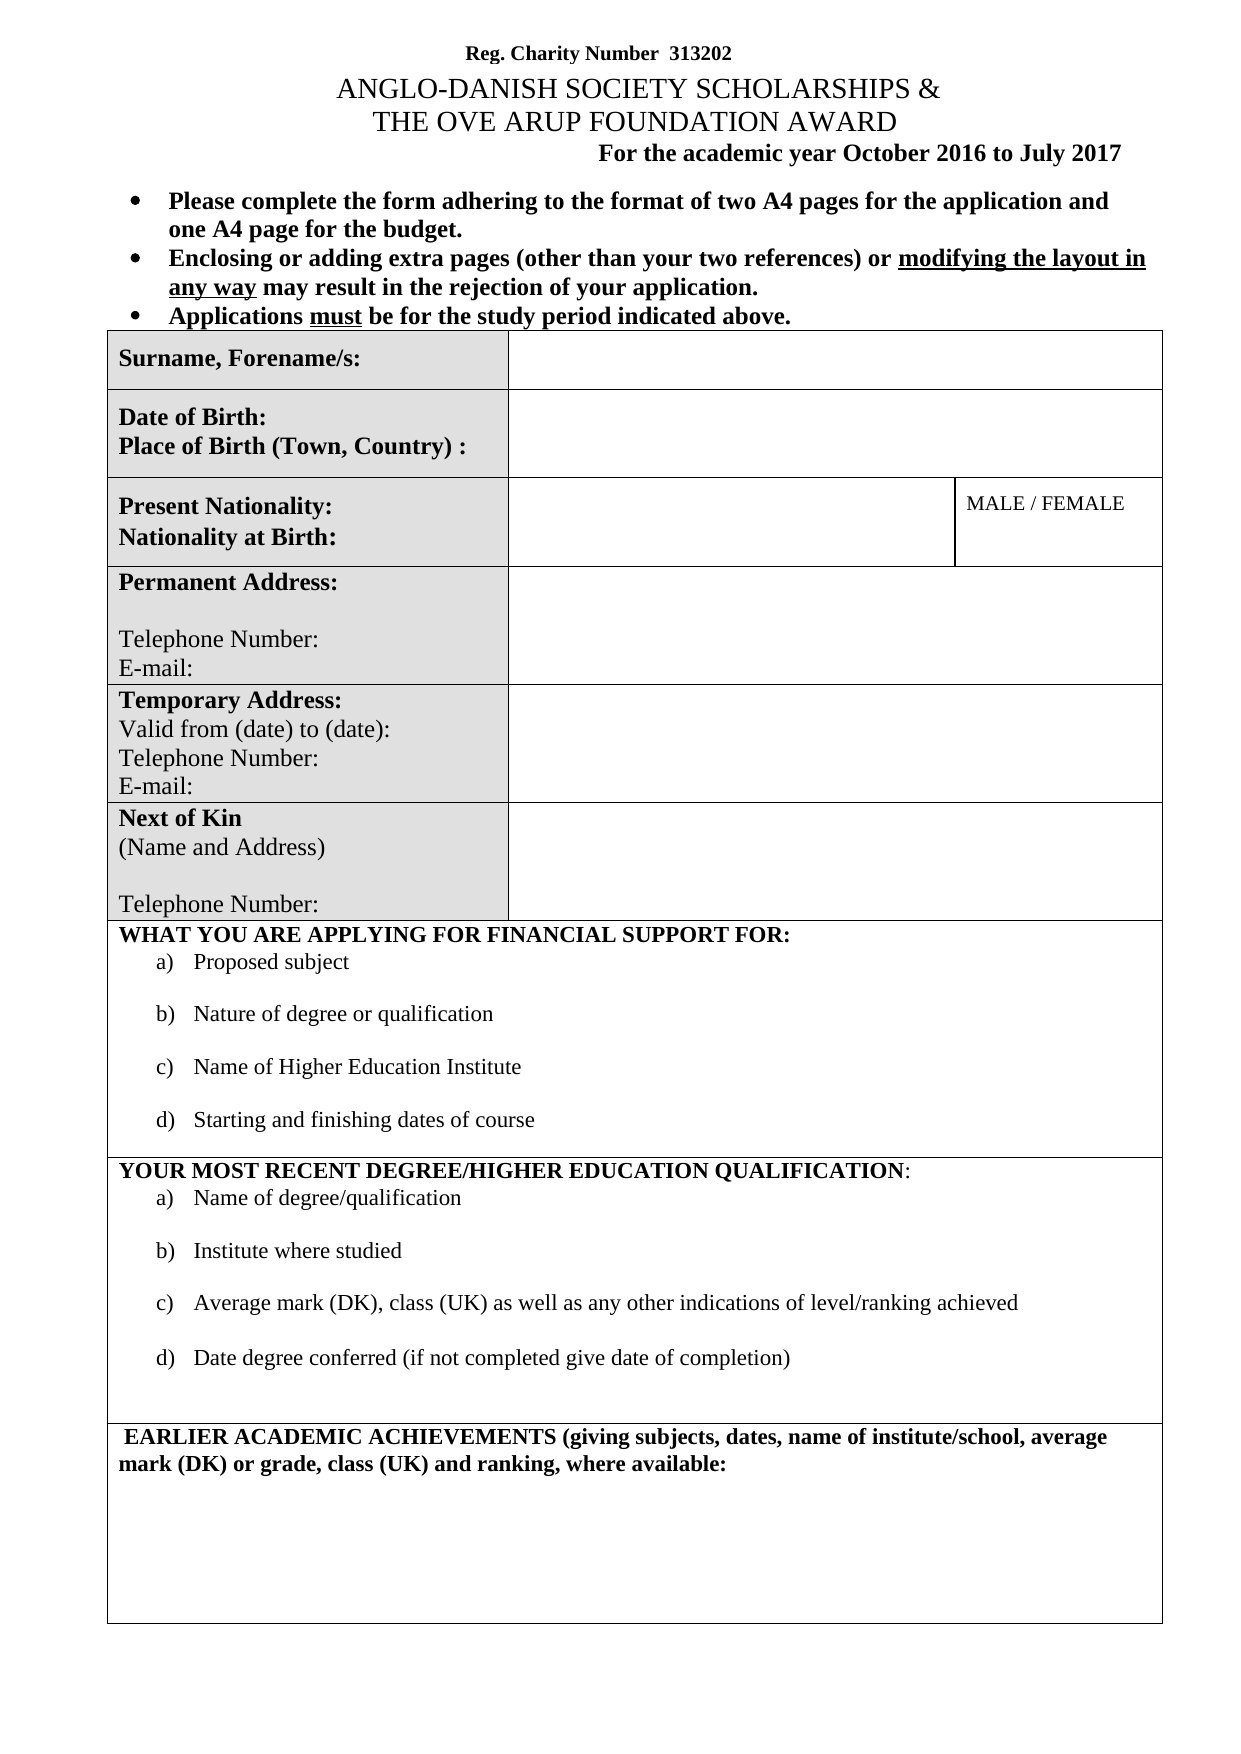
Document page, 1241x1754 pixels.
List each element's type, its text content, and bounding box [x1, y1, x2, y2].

table_cell Present Nationality: Nationality at Birth: [108, 478, 508, 566]
table_cell Permanent Address: Telephone Number: E-mail: [108, 567, 508, 684]
table_cell [509, 567, 1162, 684]
table_cell YOUR MOST RECENT DEGREE/HIGHER EDUCATION QUALIFICATION: Name of degree/qualification Institute where studied Average mark (DK), class () as well as any other indications of level/ranking achieved Date degree conferred (if not completed give date of completion) [108, 1158, 1162, 1422]
table_cell WHAT YOU ARE APPLYING FOR FINANCIAL SUPPORT FOR: Proposed subject Nature of degree or qualification Name of Higher Education Institute Starting and finishing dates of course [108, 921, 1162, 1157]
table_cell Date of Birth: Place of Birth (Town, Country) : [108, 390, 508, 477]
table_cell [509, 478, 954, 566]
table_cell [509, 685, 1162, 802]
table_header [509, 331, 1162, 389]
table_cell [509, 803, 1162, 920]
table_cell MALE / FEMALE [956, 478, 1162, 566]
table_header Surname, Forename/s: [108, 331, 508, 389]
table_cell EARLIER ACADEMIC ACHIEVEMENTS (giving subjects, dates, name of institute/school, average mark (DK) or grade, class (UK) and ranking, where available: WORK EXPERIENCE & PERSONAL INITIATIVES RELEVANT TO YOUR APPLICATION: [108, 1424, 1162, 1623]
table_cell Temporary Address: Valid from (date) to (date): Telephone Number: E-mail: [108, 685, 508, 802]
table_cell [509, 390, 1162, 477]
table_cell Next of Kin (Name and Address) Telephone Number: [108, 803, 508, 920]
